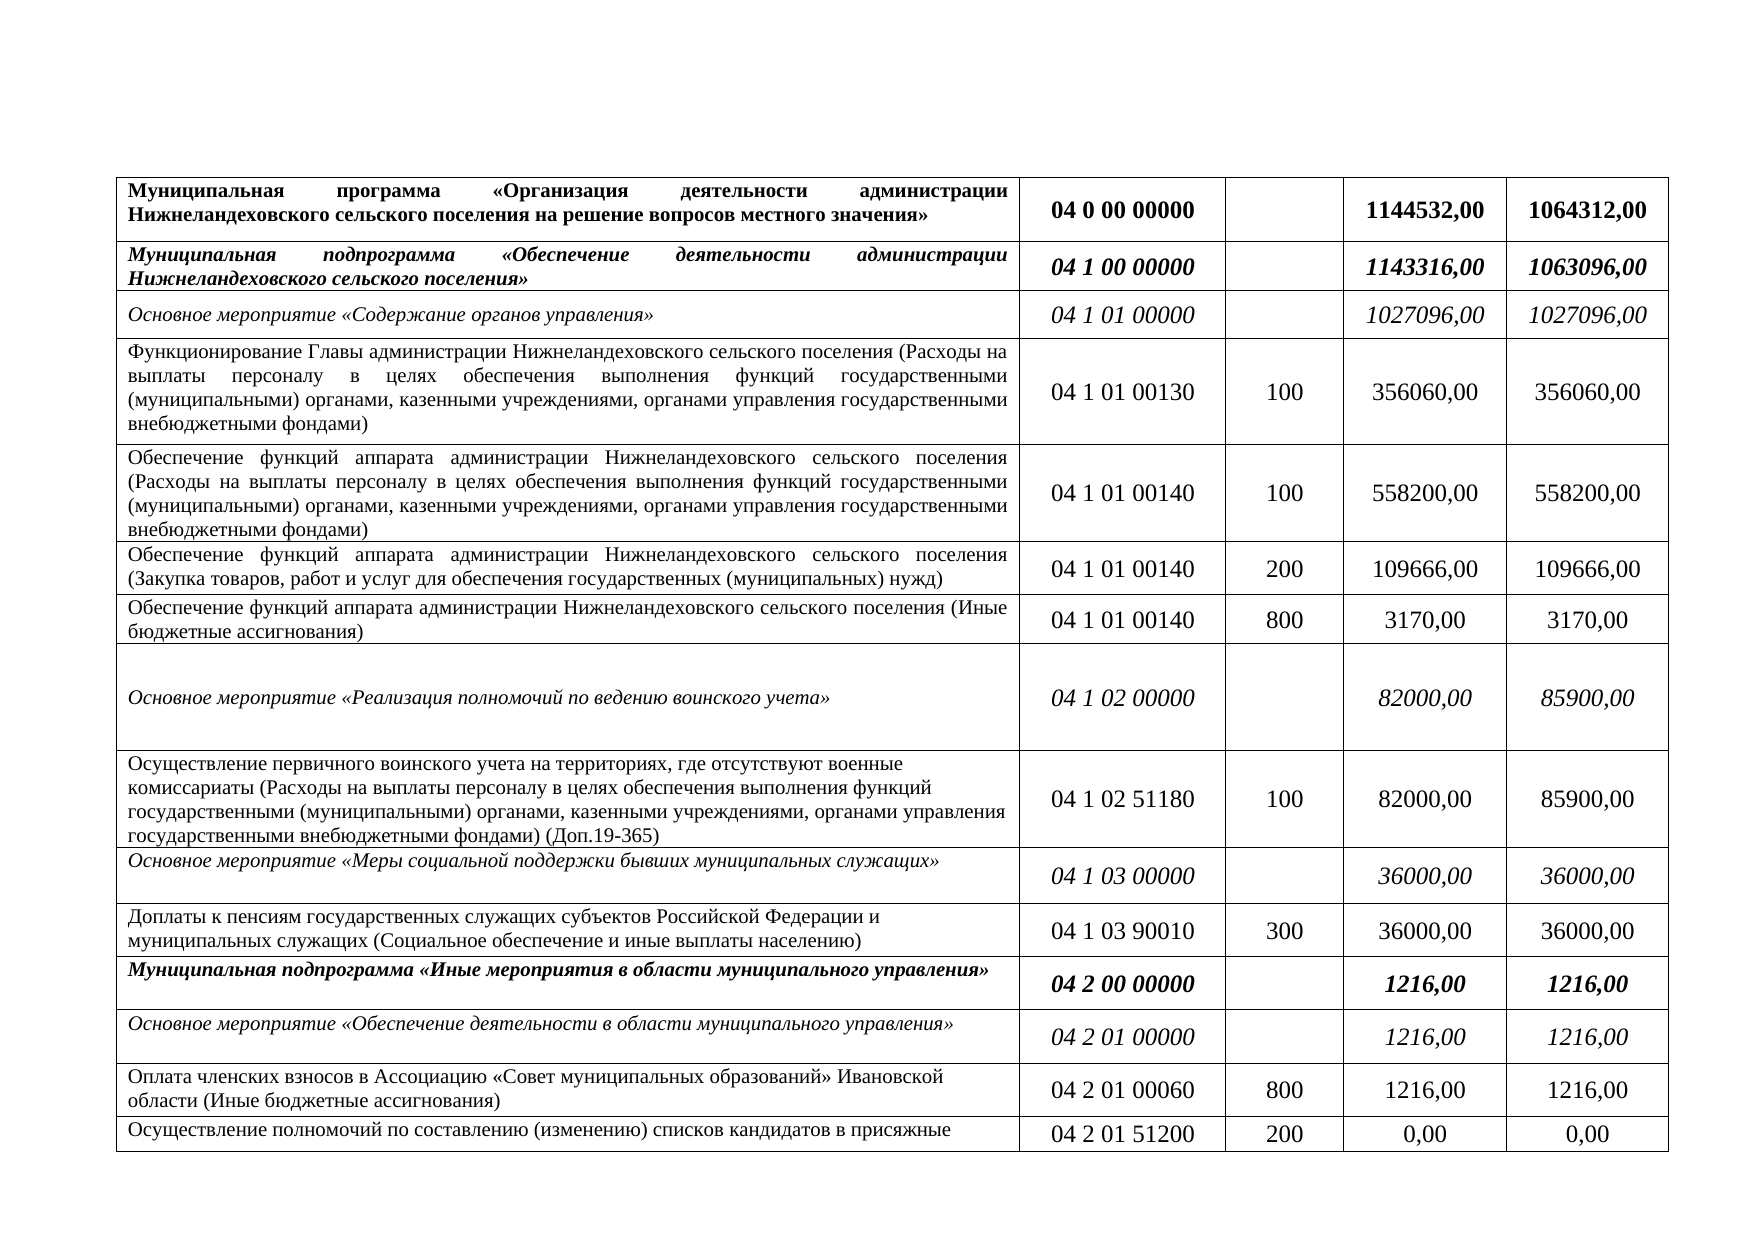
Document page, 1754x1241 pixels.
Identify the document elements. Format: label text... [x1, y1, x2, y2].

table_cell Функционирование Главы администрации Нижнеландеховского сельского поселения (Расходы на выплаты персоналу в целях обеспечения выполнения функций государственными (муниципальными) органами, казенными учреждениями, органами управления государственными внебюджетными фондами) [117, 339, 1019, 444]
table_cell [117, 1117, 1019, 1151]
table_cell 04 0 00 00000 [1020, 178, 1225, 241]
table_cell 04 1 01 00140 [1020, 595, 1225, 643]
table_cell 558200,00 [1344, 445, 1506, 541]
table_cell 04 2 00 00000 [1020, 957, 1225, 1009]
table_cell 200 [1226, 1117, 1343, 1151]
table_cell [1226, 178, 1343, 241]
table_cell 04 1 01 00140 [1020, 445, 1225, 541]
table_cell 36000,00 [1507, 848, 1668, 903]
table_cell 04 2 01 00060 [1020, 1064, 1225, 1116]
table_cell 04 1 02 51180 [1020, 751, 1225, 847]
table_cell 1027096,00 [1344, 291, 1506, 337]
table_cell Оплата членских взносов в Ассоциацию «Совет муниципальных образований» Ивановской области (Иные бюджетные ассигнования) [117, 1064, 1019, 1116]
table_cell 82000,00 [1344, 751, 1506, 847]
table_cell 1064312,00 [1507, 178, 1668, 241]
table_cell 1216,00 [1507, 1010, 1668, 1062]
table_cell Обеспечение функций аппарата администрации Нижнеландеховского сельского поселения (Иные бюджетные ассигнования) [117, 595, 1019, 643]
table_cell 04 2 01 00000 [1020, 1010, 1225, 1062]
table_cell 1144532,00 [1344, 178, 1506, 241]
table_cell 85900,00 [1507, 751, 1668, 847]
table_cell 1063096,00 [1507, 242, 1668, 290]
table_cell 356060,00 [1507, 339, 1668, 444]
table_cell 04 1 03 00000 [1020, 848, 1225, 903]
table_cell 800 [1226, 1064, 1343, 1116]
table_cell Муниципальная программа «Организация деятельности администрации Нижнеландеховского сельского поселения на решение вопросов местного значения» [117, 178, 1019, 241]
table_cell 36000,00 [1344, 848, 1506, 903]
table_cell 1143316,00 [1344, 242, 1506, 290]
table_cell Основное мероприятие «Обеспечение деятельности в области муниципального управления» [117, 1010, 1019, 1062]
table_cell Муниципальная подпрограмма «Обеспечение деятельности администрации Нижнеландеховского сельского поселения» [117, 242, 1019, 290]
table_cell 3170,00 [1344, 595, 1506, 643]
table_cell 0,00 [1344, 1117, 1506, 1151]
table_cell 1216,00 [1507, 1064, 1668, 1116]
table_cell Основное мероприятие «Содержание органов управления» [117, 291, 1019, 337]
table_cell 1216,00 [1344, 1010, 1506, 1062]
table_cell 100 [1226, 751, 1343, 847]
table_cell [1226, 848, 1343, 903]
table_cell 1027096,00 [1507, 291, 1668, 337]
table_cell 1216,00 [1507, 957, 1668, 1009]
table_cell 300 [1226, 904, 1343, 956]
table_cell [1226, 644, 1343, 749]
table_cell 85900,00 [1507, 644, 1668, 749]
table_cell 36000,00 [1507, 904, 1668, 956]
table_cell 04 1 01 00130 [1020, 339, 1225, 444]
table_cell [1226, 957, 1343, 1009]
table_cell 82000,00 [1344, 644, 1506, 749]
table_cell 100 [1226, 445, 1343, 541]
table_cell Осуществление первичного воинского учета на территориях, где отсутствуют военные комиссариаты (Расходы на выплаты персоналу в целях обеспечения выполнения функций государственными (муниципальными) органами, казенными учреждениями, органами управления государственными внебюджетными фондами) (Доп.19-365) [117, 751, 1019, 847]
table_cell 1216,00 [1344, 957, 1506, 1009]
table_cell 200 [1226, 542, 1343, 594]
table_cell Основное мероприятие «Меры социальной поддержки бывших муниципальных служащих» [117, 848, 1019, 903]
table_cell 0,00 [1507, 1117, 1668, 1151]
table_cell 04 1 01 00000 [1020, 291, 1225, 337]
table_cell 800 [1226, 595, 1343, 643]
table_cell 3170,00 [1507, 595, 1668, 643]
table_cell Основное мероприятие «Реализация полномочий по ведению воинского учета» [117, 644, 1019, 749]
table_cell Муниципальная подпрограмма «Иные мероприятия в области муниципального управления» [117, 957, 1019, 1009]
table_cell 109666,00 [1507, 542, 1668, 594]
table_cell Обеспечение функций аппарата администрации Нижнеландеховского сельского поселения (Расходы на выплаты персоналу в целях обеспечения выполнения функций государственными (муниципальными) органами, казенными учреждениями, органами управления государственными внебюджетными фондами) [117, 445, 1019, 541]
table_cell 1216,00 [1344, 1064, 1506, 1116]
table_cell [1226, 291, 1343, 337]
table_cell Обеспечение функций аппарата администрации Нижнеландеховского сельского поселения (Закупка товаров, работ и услуг для обеспечения государственных (муниципальных) нужд) [117, 542, 1019, 594]
table_cell 109666,00 [1344, 542, 1506, 594]
table_cell 356060,00 [1344, 339, 1506, 444]
table_cell 04 1 02 00000 [1020, 644, 1225, 749]
table_cell 04 1 03 90010 [1020, 904, 1225, 956]
table_cell 100 [1226, 339, 1343, 444]
table_cell [1226, 242, 1343, 290]
table_cell [1226, 1010, 1343, 1062]
table_cell 558200,00 [1507, 445, 1668, 541]
table_cell 04 1 00 00000 [1020, 242, 1225, 290]
table_cell Доплаты к пенсиям государственных служащих субъектов Российской Федерации и муниципальных служащих (Социальное обеспечение и иные выплаты населению) [117, 904, 1019, 956]
table_cell 04 2 01 51200 [1020, 1117, 1225, 1151]
table_cell 36000,00 [1344, 904, 1506, 956]
table_cell 04 1 01 00140 [1020, 542, 1225, 594]
